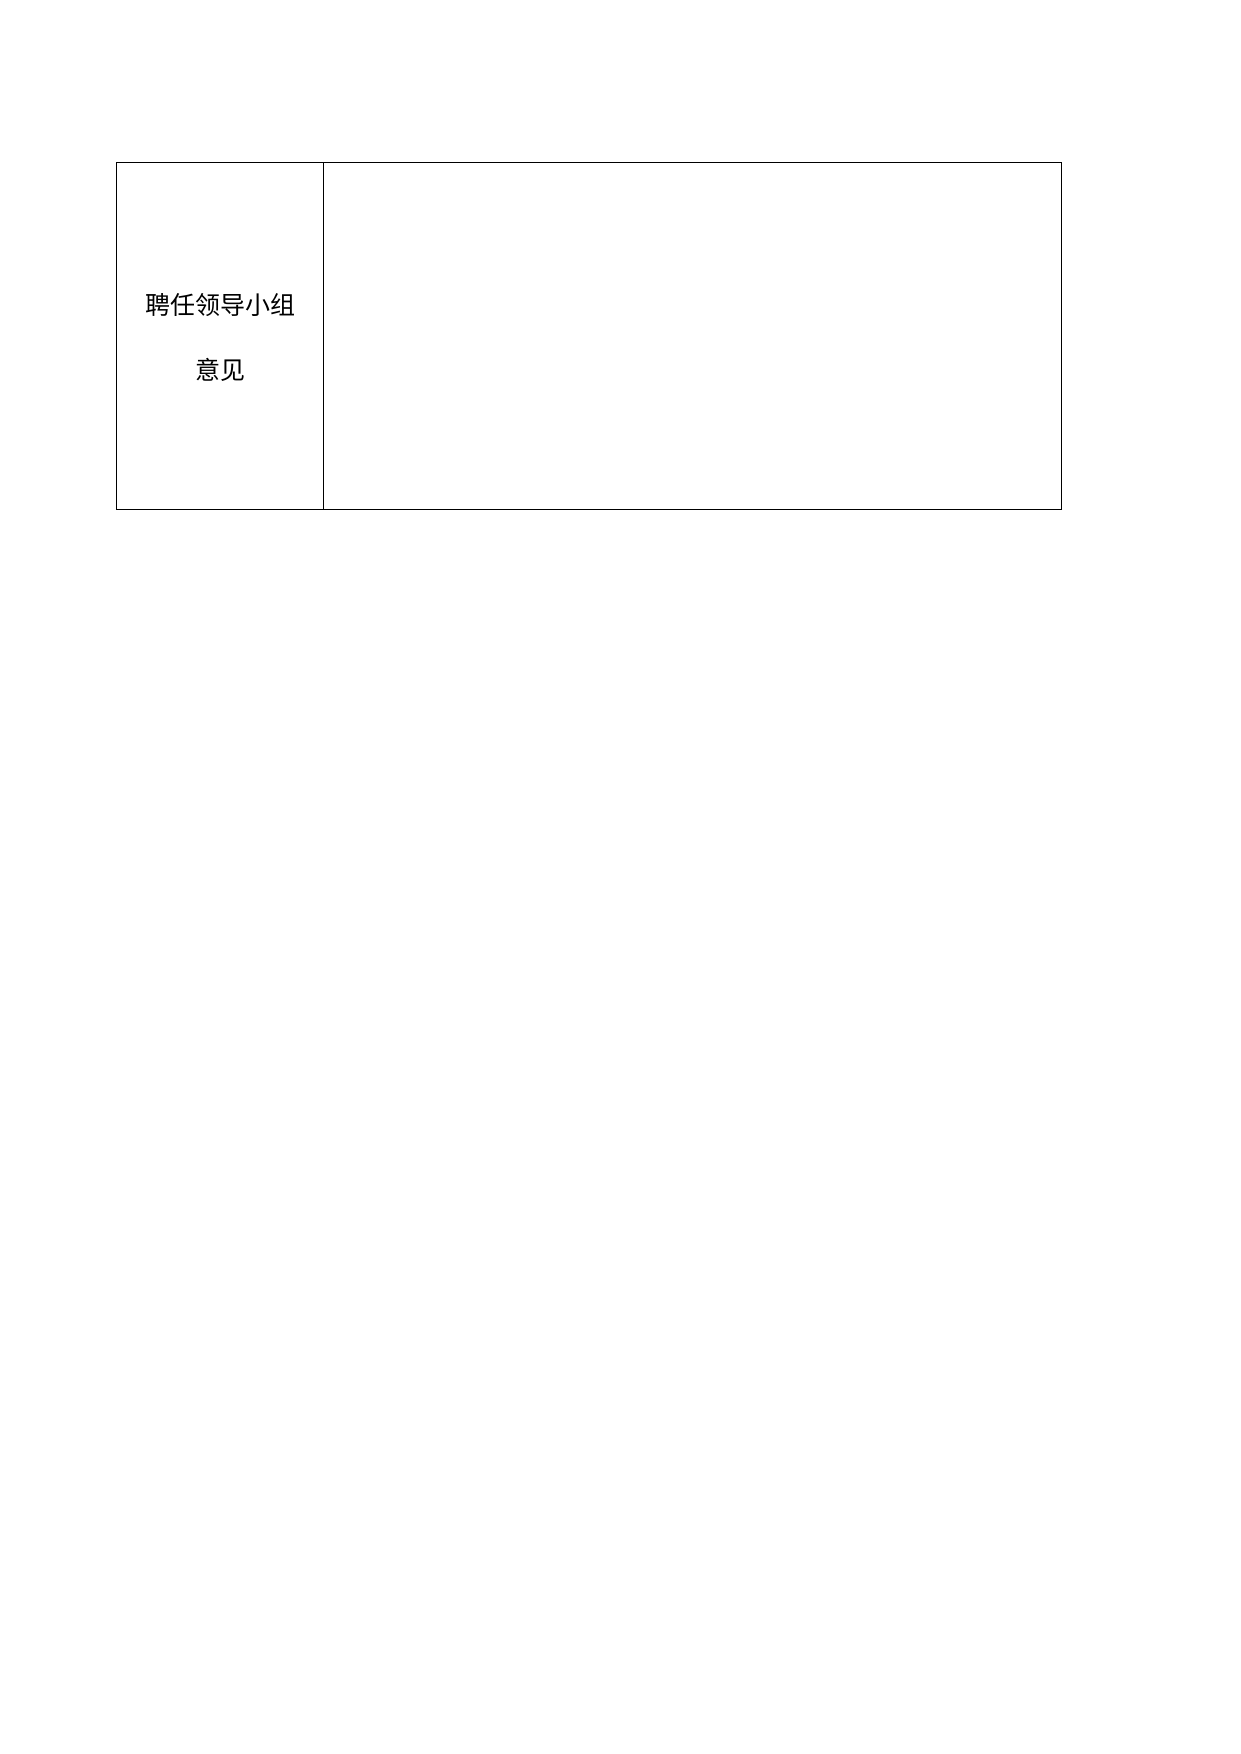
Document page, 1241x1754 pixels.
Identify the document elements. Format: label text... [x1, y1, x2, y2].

table_cell 聘任领导小组 意见 [117, 163, 323, 509]
table_cell [324, 163, 1061, 509]
